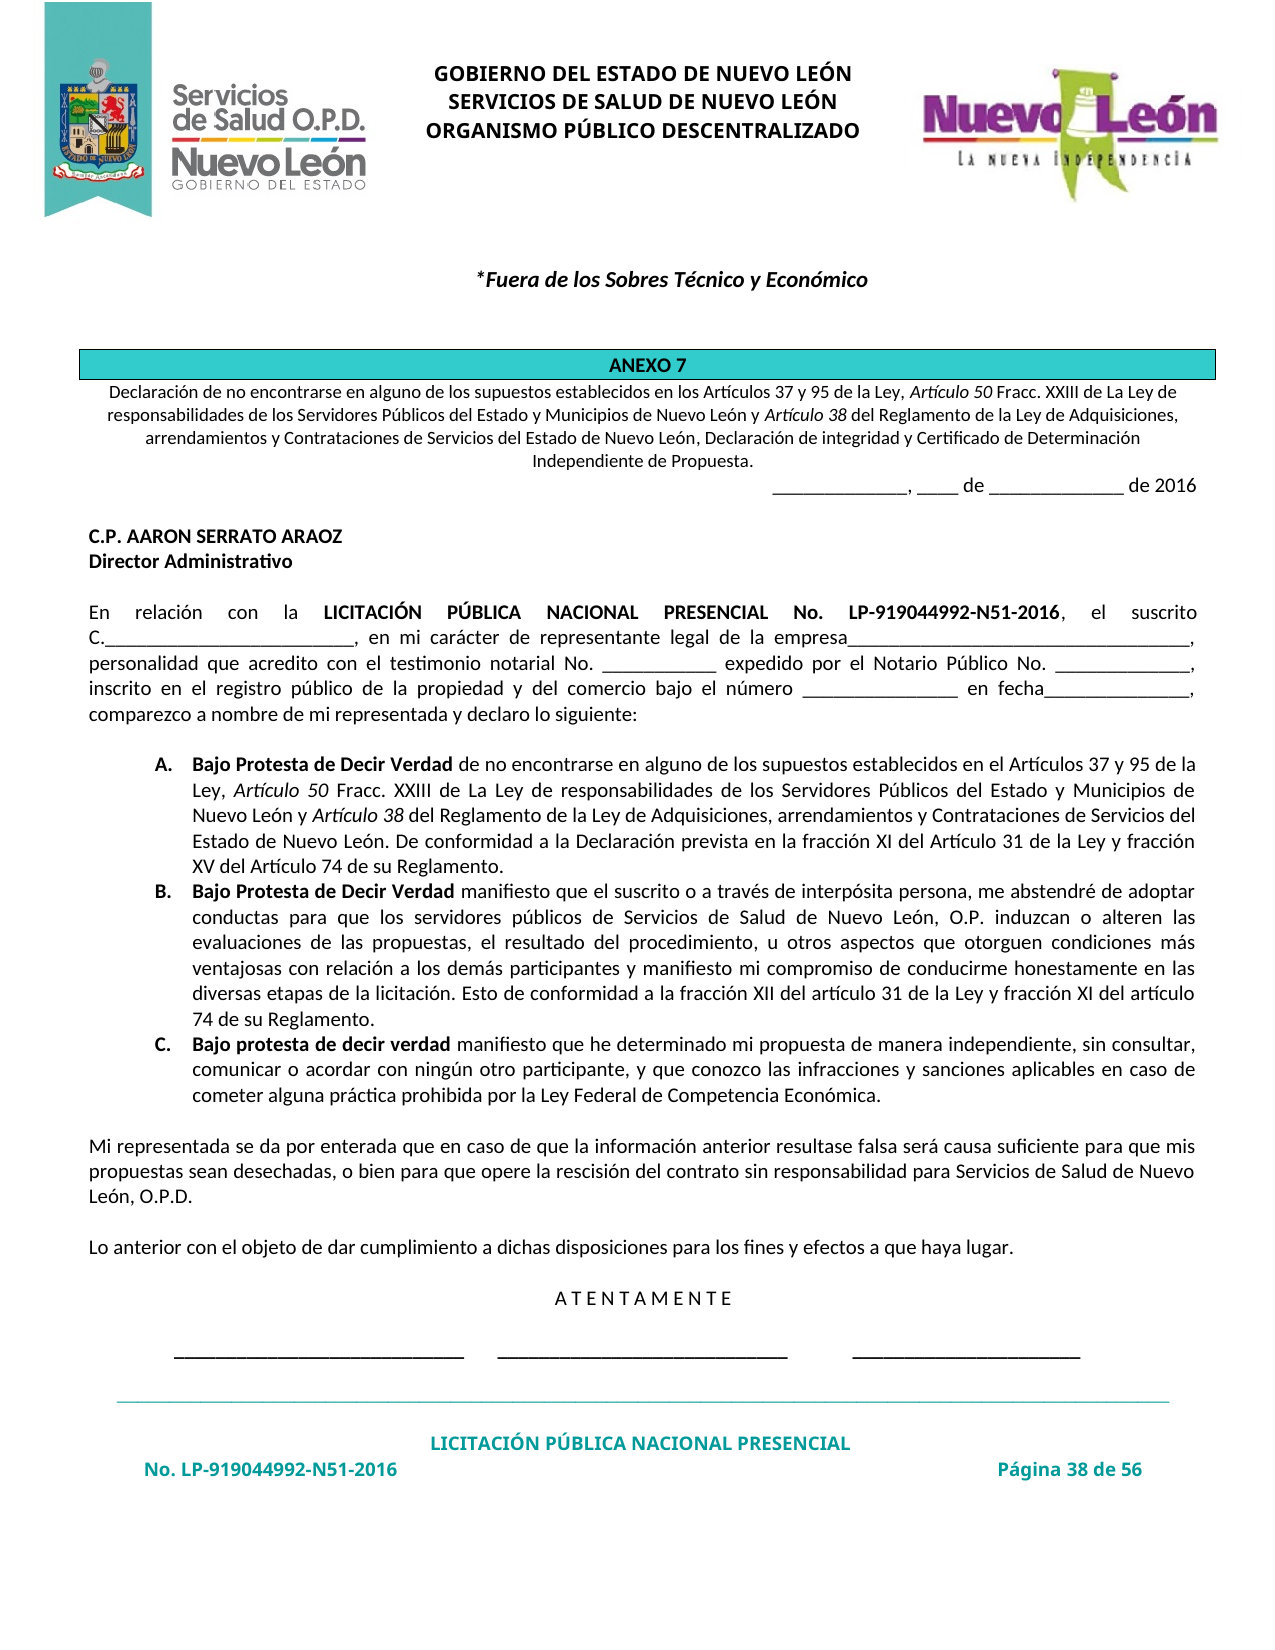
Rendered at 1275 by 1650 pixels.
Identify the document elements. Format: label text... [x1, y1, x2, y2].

text C.P. AARON SERRATO ARAOZ [89, 523, 1197, 548]
text En relación con la LICITACIÓN PÚBLICA NACIONAL PRESENCIAL No. LP-919044992-N51-2016, el suscrito C.________________________, en mi carácter de representante legal de la empresa_________________________________, personalidad que acredito con el testimonio notarial No. ___________ expedido por el Notario Público No. _____________, inscrito en el registro público de la propiedad y del comercio bajo el número _______________ en fecha______________, comparezco a nombre de mi representada y declaro lo siguiente: [89, 599, 1197, 726]
text _____________, ____ de _____________ de 2016 [89, 472, 1197, 497]
text *Fuera de los Sobres Técnico y Económico [148, 265, 1197, 293]
text Mi representada se da por enterada que en caso de que la información anterior resultase falsa será causa suficiente para que mis propuestas sean desechadas, o bien para que opere la rescisión del contrato sin responsabilidad para Servicios de Salud de Nuevo León, O.P.D. [89, 1133, 1197, 1209]
text A T E N T A M E N T E [89, 1285, 1197, 1311]
table_header ____________________________ Cargo en la empresa licitante [481, 1336, 804, 1381]
text Declaración de no encontrarse en alguno de los supuestos establecidos en los Artículos 37 y 95 de la Ley, Artículo 50 Fracc. XXIII de La Ley de responsabilidades de los Servidores Públicos del Estado y Municipios de Nuevo León y Artículo 38 del Reglamento de la Ley de Adquisiciones, arrendamientos y Contrataciones de Servicios del Estado de Nuevo León, Declaración de integridad y Certificado de Determinación Independiente de Propuesta. [89, 380, 1197, 472]
picture [15, 2, 1249, 229]
text Lo anterior con el objeto de dar cumplimiento a dichas disposiciones para los fines y efectos a que haya lugar. [89, 1234, 1197, 1260]
list Bajo protesta de decir verdad manifiesto que he determinado mi propuesta de manera independiente, sin consultar, comunicar o acordar con ningún otro participante, y que conozco las infracciones y sanciones aplicables en caso de cometer alguna práctica prohibida por la Ley Federal de Competencia Económica. [154, 1031, 1197, 1107]
table_header ______________________ Firma [805, 1336, 1128, 1381]
text ANEXO 7 [80, 350, 1215, 379]
list Bajo Protesta de Decir Verdad de no encontrarse en alguno de los supuestos establecidos en el Artículos 37 y 95 de la Ley, Artículo 50 Fracc. XXIII de La Ley de responsabilidades de los Servidores Públicos del Estado y Municipios de Nuevo León y Artículo 38 del Reglamento de la Ley de Adquisiciones, arrendamientos y Contrataciones de Servicios del Estado de Nuevo León. De conformidad a la Declaración prevista en la fracción XI del Artículo 31 de la Ley y fracción XV del Artículo 74 de su Reglamento. [154, 752, 1197, 879]
list Bajo Protesta de Decir Verdad manifiesto que el suscrito o a través de interpósita persona, me abstendré de adoptar conductas para que los servidores públicos de Servicios de Salud de Nuevo León, O.P. induzcan o alteren las evaluaciones de las propuestas, el resultado del procedimiento, u otros aspectos que otorguen condiciones más ventajosas con relación a los demás participantes y manifiesto mi compromiso de conducirme honestamente en las diversas etapas de la licitación. Esto de conformidad a la fracción XII del artículo 31 de la Ley y fracción XI del artículo 74 de su Reglamento. [154, 879, 1197, 1031]
table_header ____________________________ Nombre del representante legal [158, 1336, 481, 1381]
text Director Administrativo [89, 548, 1197, 574]
